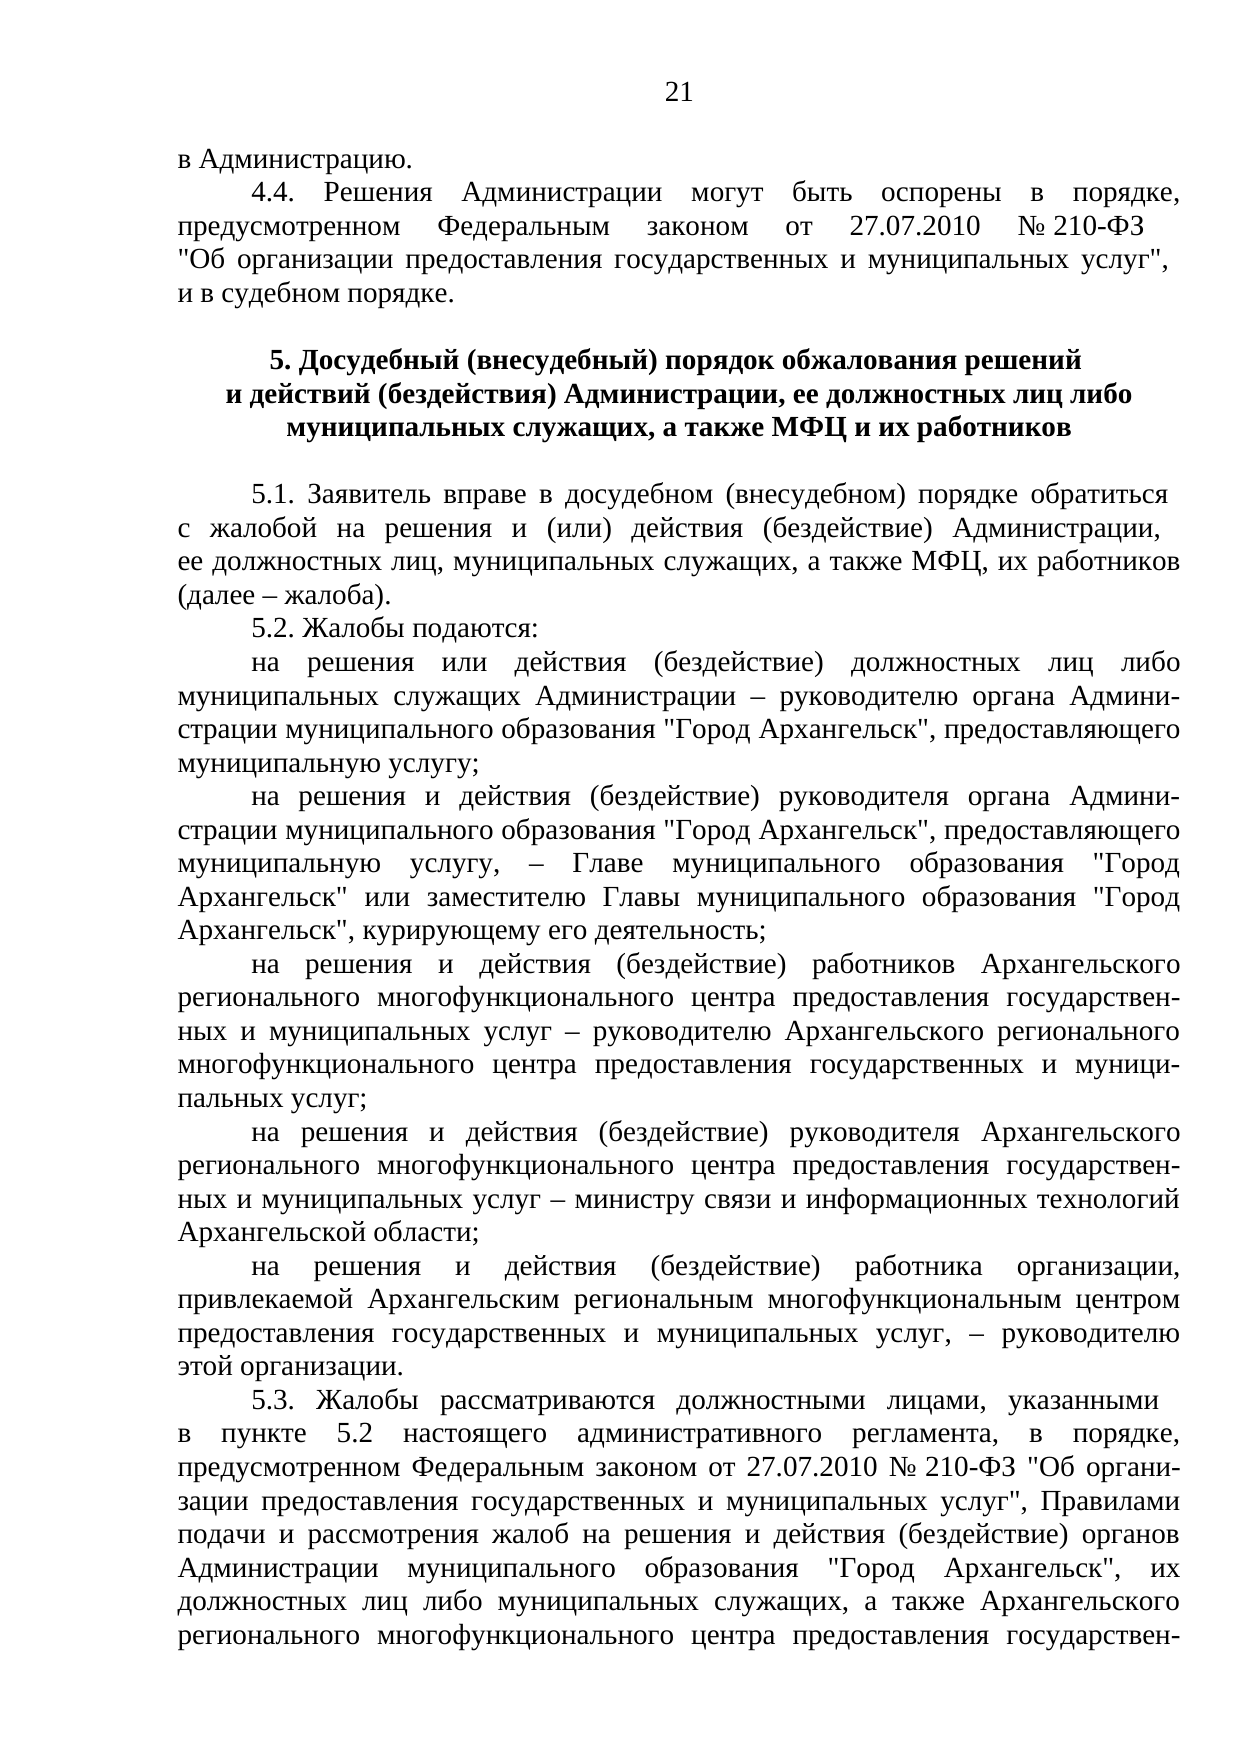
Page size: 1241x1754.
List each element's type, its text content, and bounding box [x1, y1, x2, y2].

text 5.1. Заявитель вправе в досудебном (внесудебном) порядке обратиться с жалобой на решения и (или) действия (бездействие) Администрации, ее должностных лиц, муниципальных служащих, а также МФЦ, их работников (далее – жалоба). [177, 476, 1181, 611]
text на решения и действия (бездействие) работника организации, привлекаемой Архангельским региональным многофункциональным центром предоставления государственных и муниципальных услуг, – руководителю этой организации. [177, 1248, 1181, 1382]
text 5.2. Жалобы подаются: [177, 611, 1181, 644]
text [177, 1382, 1181, 1650]
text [177, 141, 1181, 174]
text на решения и действия (бездействие) руководителя органа Админи-страции муниципального образования "Город Архангельск", предоставляющего муниципальную услугу, – Главе муниципального образования "Город Архангельск" или заместителю Главы муниципального образования "Город Архангельск", курирующему его деятельность; [177, 778, 1181, 946]
text на решения и действия (бездействие) руководителя Архангельского регионального многофункционального центра предоставления государствен-ных и муниципальных услуг – министру связи и информационных технологий Архангельской области; [177, 1114, 1181, 1248]
text на решения или действия (бездействие) должностных лиц либо муниципальных служащих Администрации – руководителю органа Админи-страции муниципального образования "Город Архангельск", предоставляющего муниципальную услугу; [177, 644, 1181, 778]
text на решения и действия (бездействие) работников Архангельского регионального многофункционального центра предоставления государствен-ных и муниципальных услуг – руководителю Архангельского регионального многофункционального центра предоставления государственных и муници-пальных услуг; [177, 946, 1181, 1114]
text 5. Досудебный (внесудебный) порядок обжалования решений и действий (бездействия) Администрации, ее должностных лиц либо муниципальных служащих, а также МФЦ и их работников [177, 342, 1181, 443]
text 4.4. Решения Администрации могут быть оспорены в порядке, предусмотренном Федеральным законом от 27.07.2010 № 210-ФЗ "Об организации предоставления государственных и муниципальных услуг", и в судебном порядке. [177, 174, 1181, 309]
